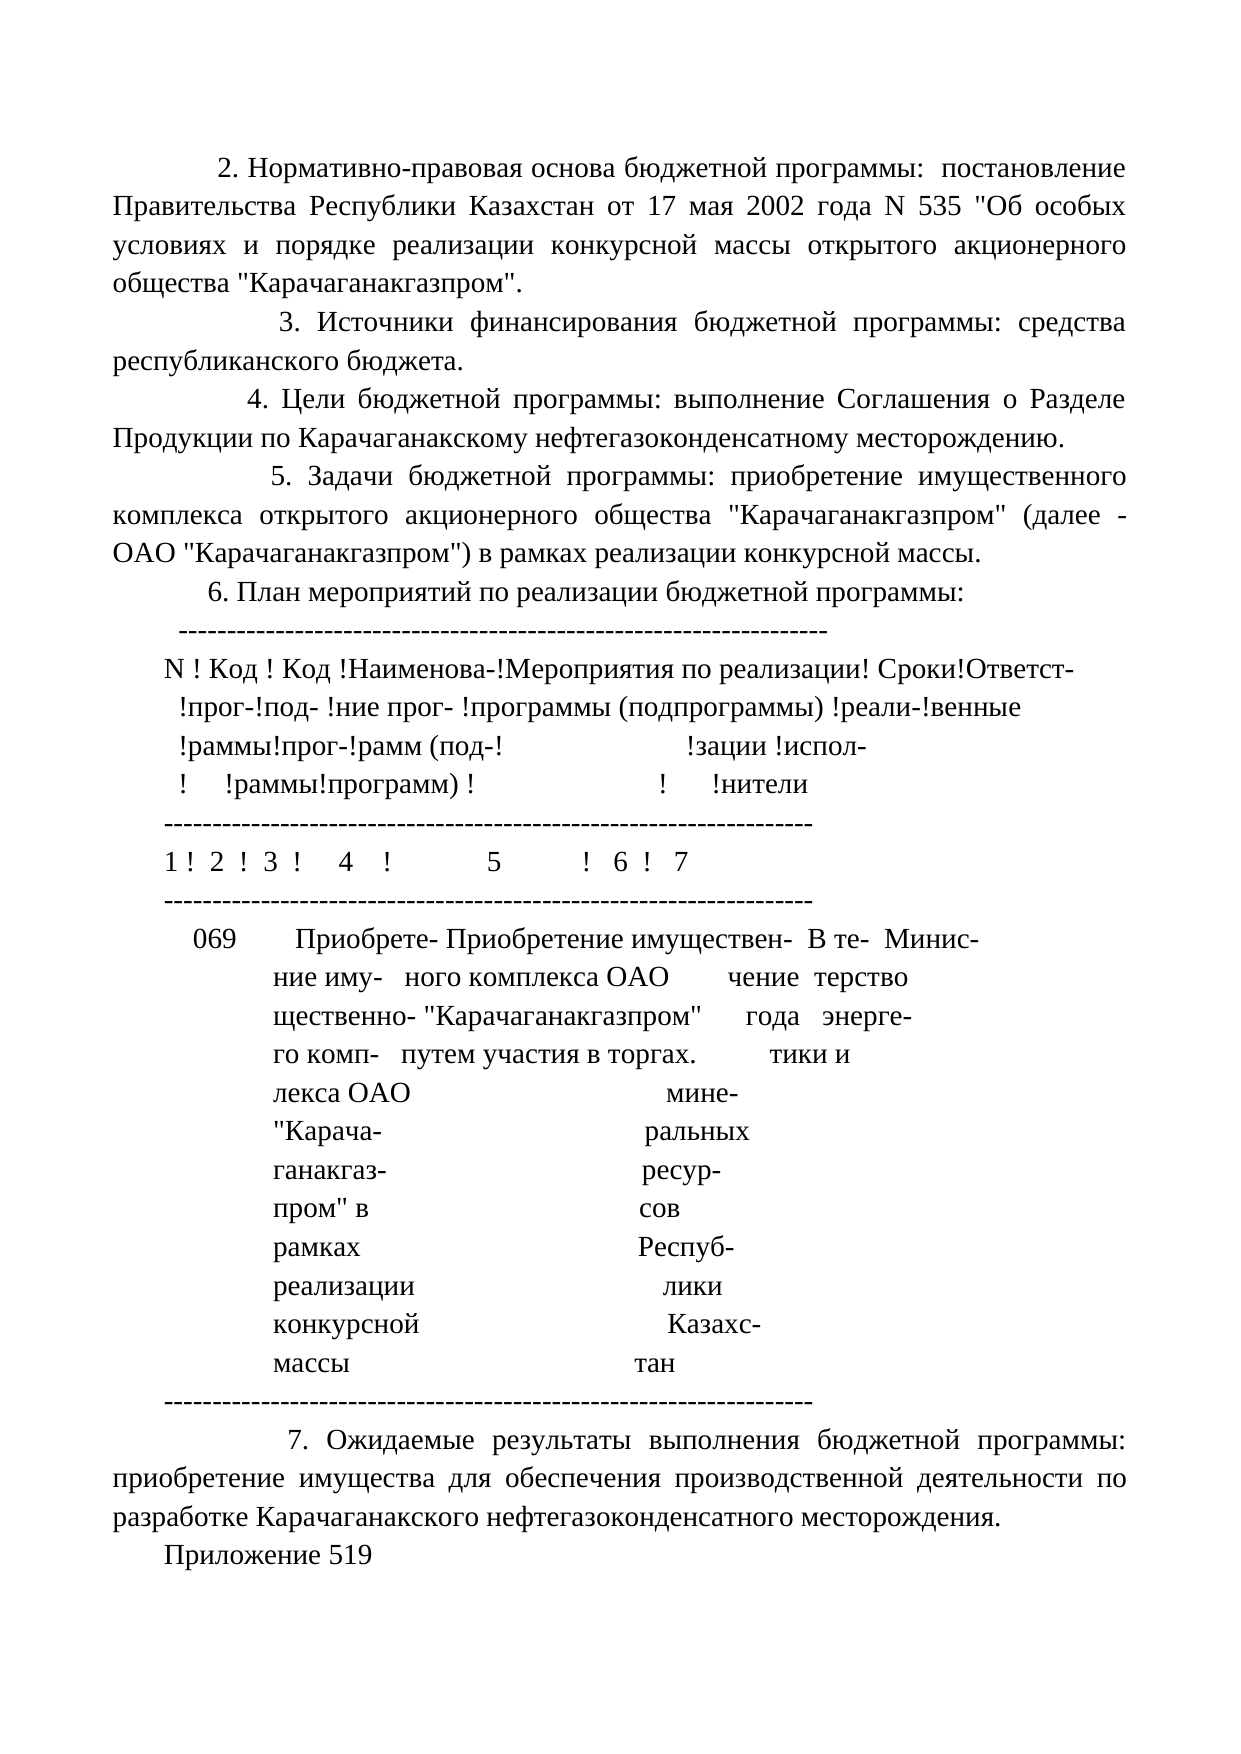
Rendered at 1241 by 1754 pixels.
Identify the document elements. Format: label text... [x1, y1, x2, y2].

text N ! Код ! Код !Наименова-!Мероприятия по реализации! Сроки!Ответст- [112, 651, 1128, 684]
text 6. План мероприятий по реализации бюджетной программы: [112, 574, 1128, 607]
text ! !раммы!программ) ! ! !нители [112, 767, 1128, 800]
text 2. Нормативно-правовая основа бюджетной программы: постановление Правительства Республики Казахстан от 17 мая 2002 года N 535 "Об особых условиях и порядке реализации конкурсной массы открытого акционерного общества "Карачаганакгазпром". [112, 150, 1128, 299]
text 4. Цели бюджетной программы: выполнение Соглашения о Разделе Продукции по Карачаганакскому нефтегазоконденсатному месторождению. [112, 381, 1128, 453]
text пром" в сов [112, 1191, 1128, 1224]
text ------------------------------------------------------------------- [112, 612, 1128, 646]
text ------------------------------------------------------------------- [112, 882, 1128, 916]
text 5. Задачи бюджетной программы: приобретение имущественного комплекса открытого акционерного общества "Карачаганакгазпром" (далее - ОАО "Карачаганакгазпром") в рамках реализации конкурсной массы. [112, 458, 1128, 569]
text конкурсной Казахс- [112, 1306, 1128, 1340]
text ганакгаз- ресур- [112, 1152, 1128, 1186]
text лекса ОАО мине- [112, 1075, 1128, 1108]
text рамках Респуб- [112, 1229, 1128, 1263]
text 1 ! 2 ! 3 ! 4 ! 5 ! 6 ! 7 [112, 844, 1128, 877]
text ------------------------------------------------------------------- [112, 1383, 1128, 1417]
text щественно- "Карачаганакгазпром" года энерге- [112, 998, 1128, 1031]
text 7. Ожидаемые результаты выполнения бюджетной программы: приобретение имущества для обеспечения производственной деятельности по разработке Карачаганакского нефтегазоконденсатного месторождения. [112, 1422, 1128, 1532]
text ------------------------------------------------------------------- [112, 805, 1128, 839]
text Приложение 519 [112, 1537, 1128, 1571]
text !прог-!под- !ние прог- !программы (подпрограммы) !реали-!венные [112, 689, 1128, 723]
text го комп- путем участия в торгах. тики и [112, 1036, 1128, 1070]
text !раммы!прог-!рамм (под-! !зации !испол- [112, 728, 1128, 762]
text реализации лики [112, 1268, 1128, 1301]
text массы тан [112, 1345, 1128, 1378]
text ние иму- ного комплекса ОАО чение терство [112, 959, 1128, 993]
text 3. Источники финансирования бюджетной программы: средства республиканского бюджета. [112, 304, 1128, 376]
text 069 Приобрете- Приобретение имуществен- В те- Минис- [112, 921, 1128, 954]
text "Карача- ральных [112, 1113, 1128, 1147]
